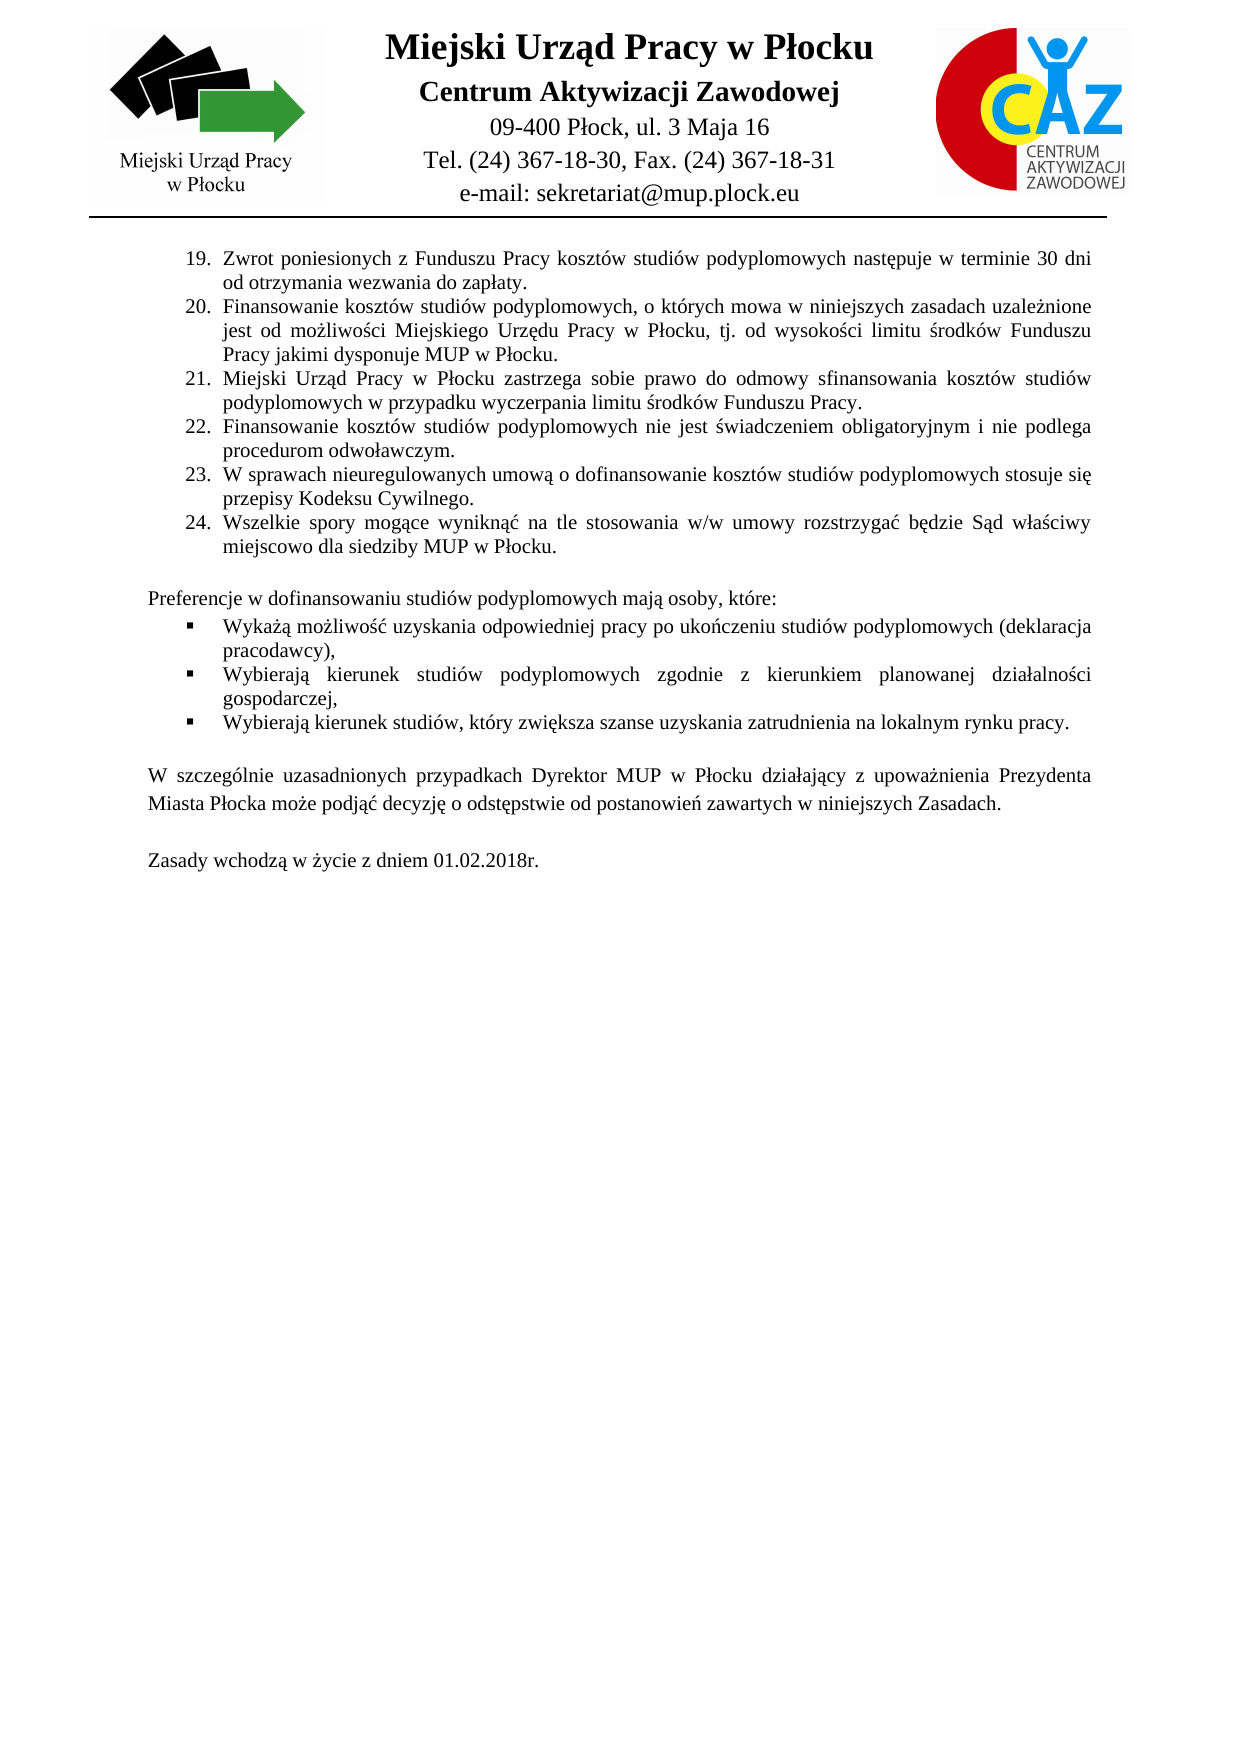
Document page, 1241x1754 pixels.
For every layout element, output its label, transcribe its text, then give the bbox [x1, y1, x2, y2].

picture [89, 25, 327, 204]
list Finansowanie kosztów studiów podyplomowych, o których mowa w niniejszych zasadach uzależnione jest od możliwości Miejskiego Urzędu Pracy w Płocku, tj. od wysokości limitu środków Funduszu Pracy jakimi dysponuje MUP w Płocku. [185, 294, 1093, 366]
list Wybierają kierunek studiów podyplomowych zgodnie z kierunkiem planowanej działalności gospodarczej, [185, 662, 1093, 710]
picture [936, 28, 1129, 193]
text Preferencje w dofinansowaniu studiów podyplomowych mają osoby, które: [148, 586, 1093, 610]
list Miejski Urząd Pracy w Płocku zastrzega sobie prawo do odmowy sfinansowania kosztów studiów podyplomowych w przypadku wyczerpania limitu środków Funduszu Pracy. [185, 366, 1093, 414]
list Zwrot poniesionych z Funduszu Pracy kosztów studiów podyplomowych następuje w terminie 30 dni od otrzymania wezwania do zapłaty. [185, 246, 1093, 294]
list W sprawach nieuregulowanych umową o dofinansowanie kosztów studiów podyplomowych stosuje się przepisy Kodeksu Cywilnego. [185, 462, 1093, 510]
list Wykażą możliwość uzyskania odpowiedniej pracy po ukończeniu studiów podyplomowych (deklaracja pracodawcy), [185, 614, 1093, 662]
text Zasady wchodzą w życie z dniem 01.02.2018r. [148, 847, 1093, 872]
text W szczególnie uzasadnionych przypadkach Dyrektor MUP w Płocku działający z upoważnienia Prezydenta Miasta Płocka może podjąć decyzję o odstępstwie od postanowień zawartych w niniejszych Zasadach. [148, 763, 1093, 815]
list Finansowanie kosztów studiów podyplomowych nie jest świadczeniem obligatoryjnym i nie podlega procedurom odwoławczym. [185, 414, 1093, 462]
list Wybierają kierunek studiów, który zwiększa szanse uzyskania zatrudnienia na lokalnym rynku pracy. [185, 710, 1093, 734]
list Wszelkie spory mogące wyniknąć na tle stosowania w/w umowy rozstrzygać będzie Sąd właściwy miejscowo dla siedziby MUP w Płocku. [185, 510, 1093, 558]
